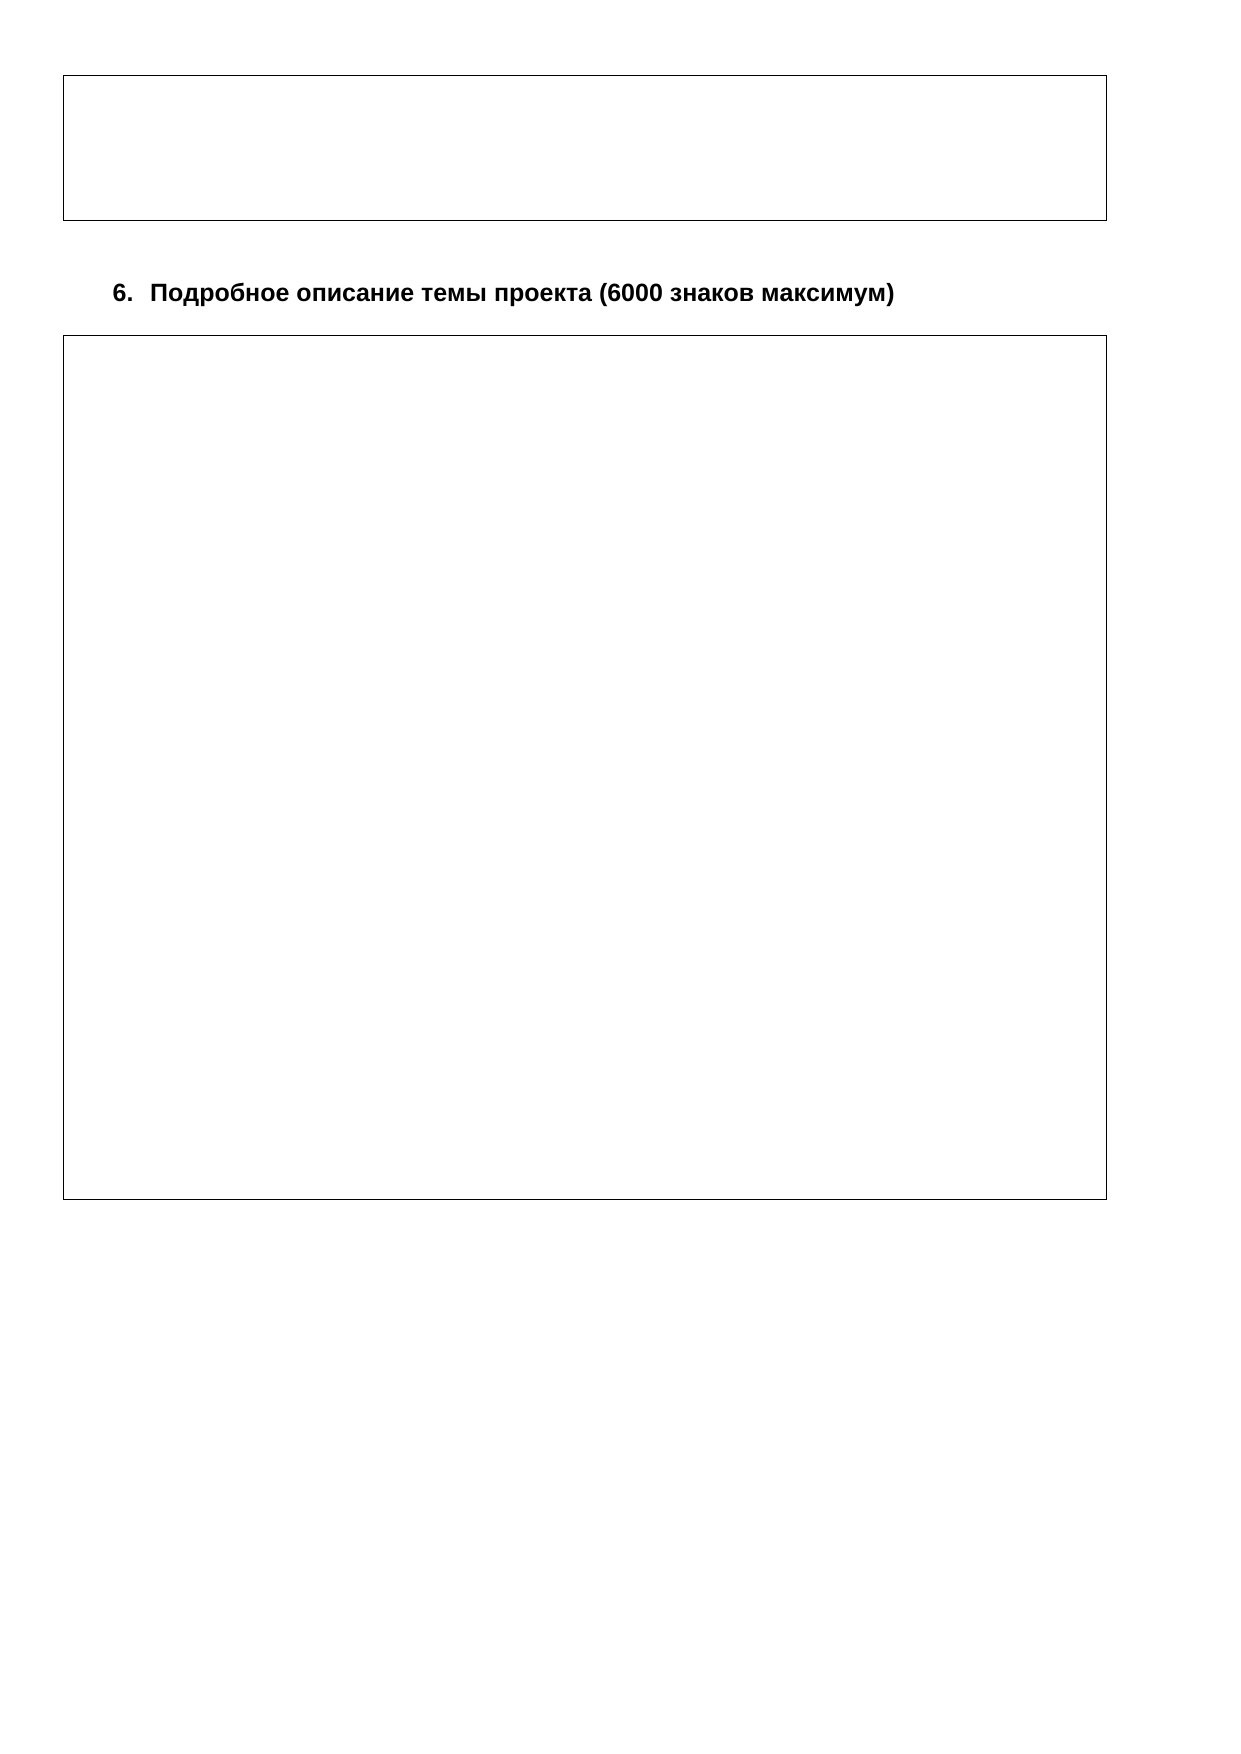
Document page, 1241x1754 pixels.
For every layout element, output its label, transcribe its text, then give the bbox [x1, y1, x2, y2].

table_header [64, 76, 1106, 220]
list Подробное описание темы проекта (6000 знаков максимум) [112, 278, 1165, 306]
table_header [64, 336, 1106, 1199]
